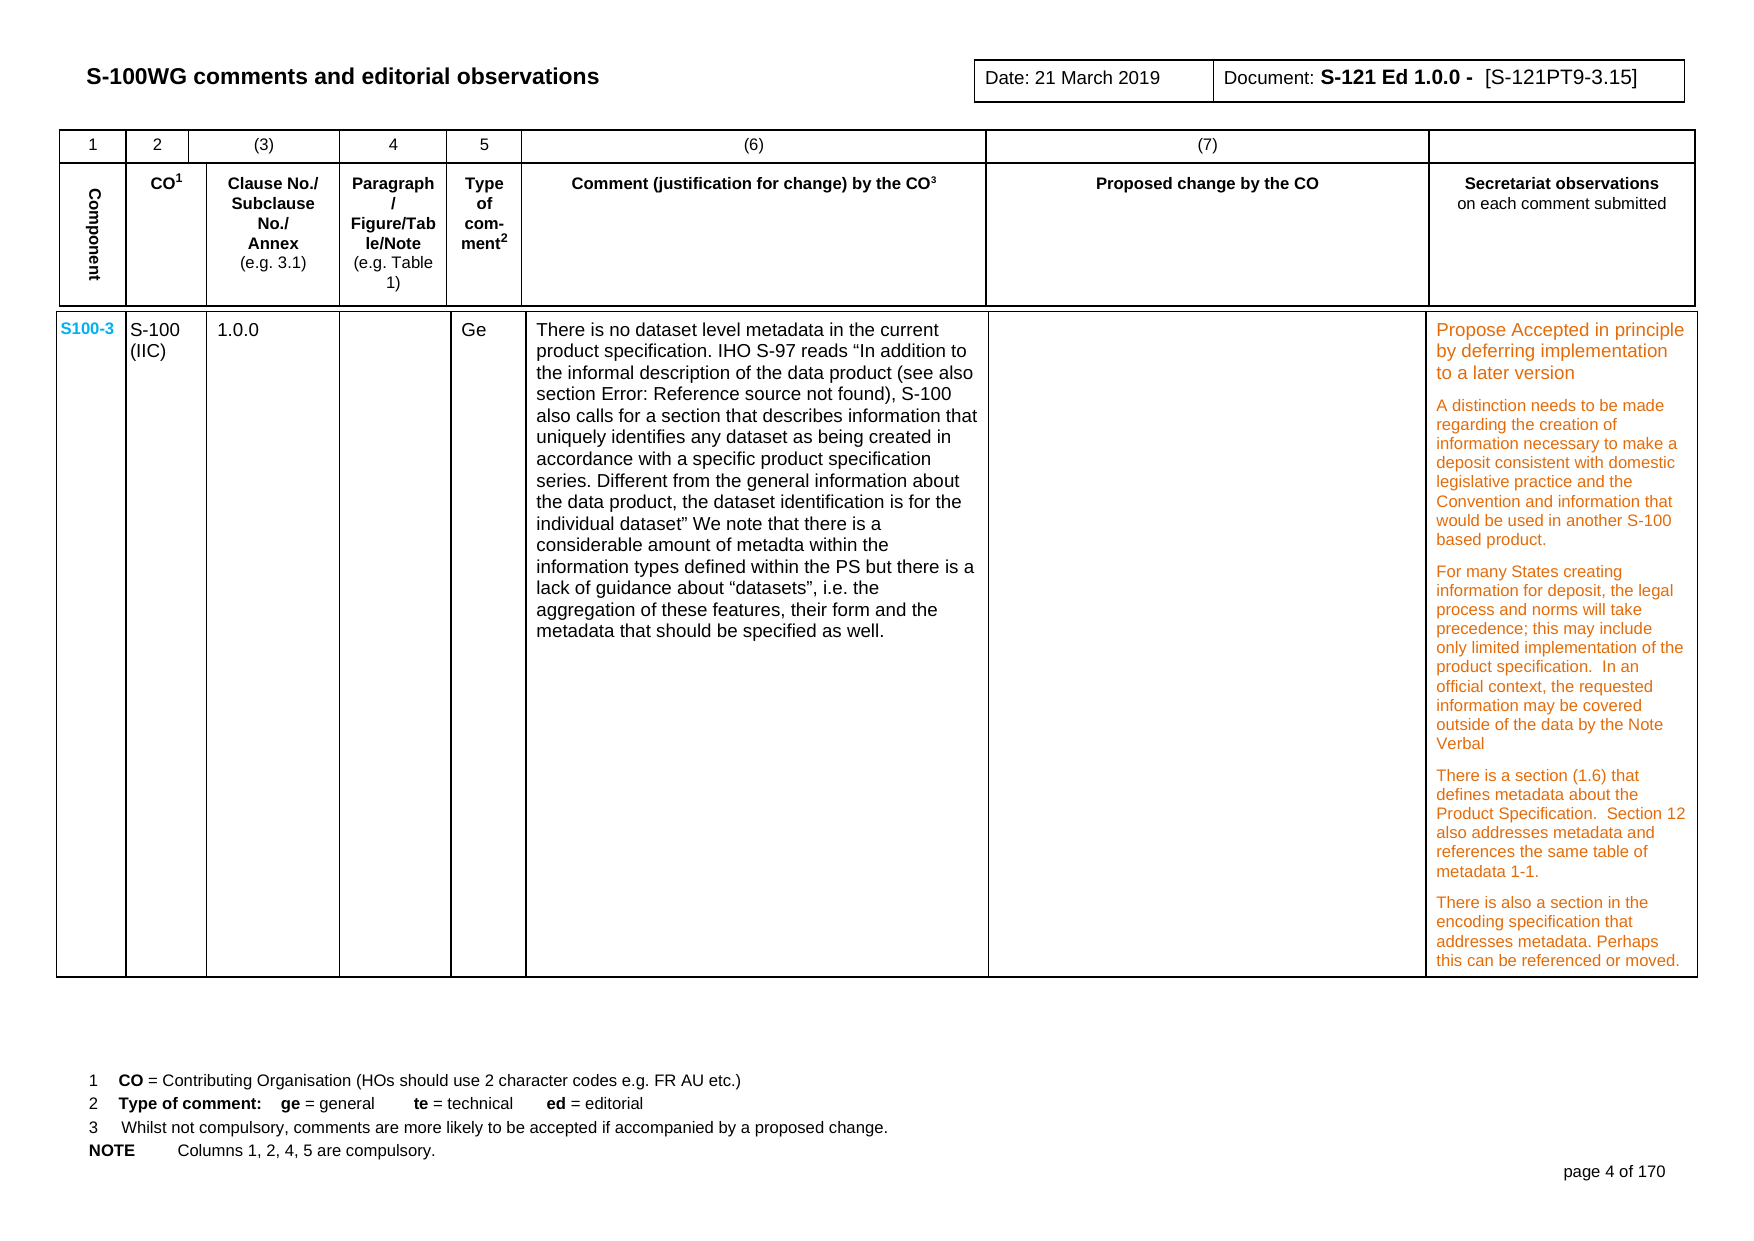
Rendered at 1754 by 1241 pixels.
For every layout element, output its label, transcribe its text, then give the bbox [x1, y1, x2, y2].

table_cell [340, 312, 450, 976]
table_cell S-100 (IIC) [127, 312, 206, 976]
table_cell 1.0.0 [207, 312, 339, 976]
table_cell [989, 312, 1425, 976]
table_cell Propose Accepted in principle by deferring implementation to a later version A distinction needs to be made regarding the creation of information necessary to make a deposit consistent with domestic legislative practice and the Convention and information that would be used in another S-100 based product. For many States creating information for deposit, the legal process and norms will take precedence; this may include only limited implementation of the product specification. In an official context, the requested information may be covered outside of the data by the Note Verbal There is a section (1.6) that defines metadata about the Product Specification. Section 12 also addresses metadata and references the same table of metadata 1-1. There is also a section in the encoding specification that addresses metadata. Perhaps this can be referenced or moved. [1427, 312, 1697, 976]
table_cell S100-3 [57, 312, 125, 976]
table_cell Ge [452, 312, 525, 976]
